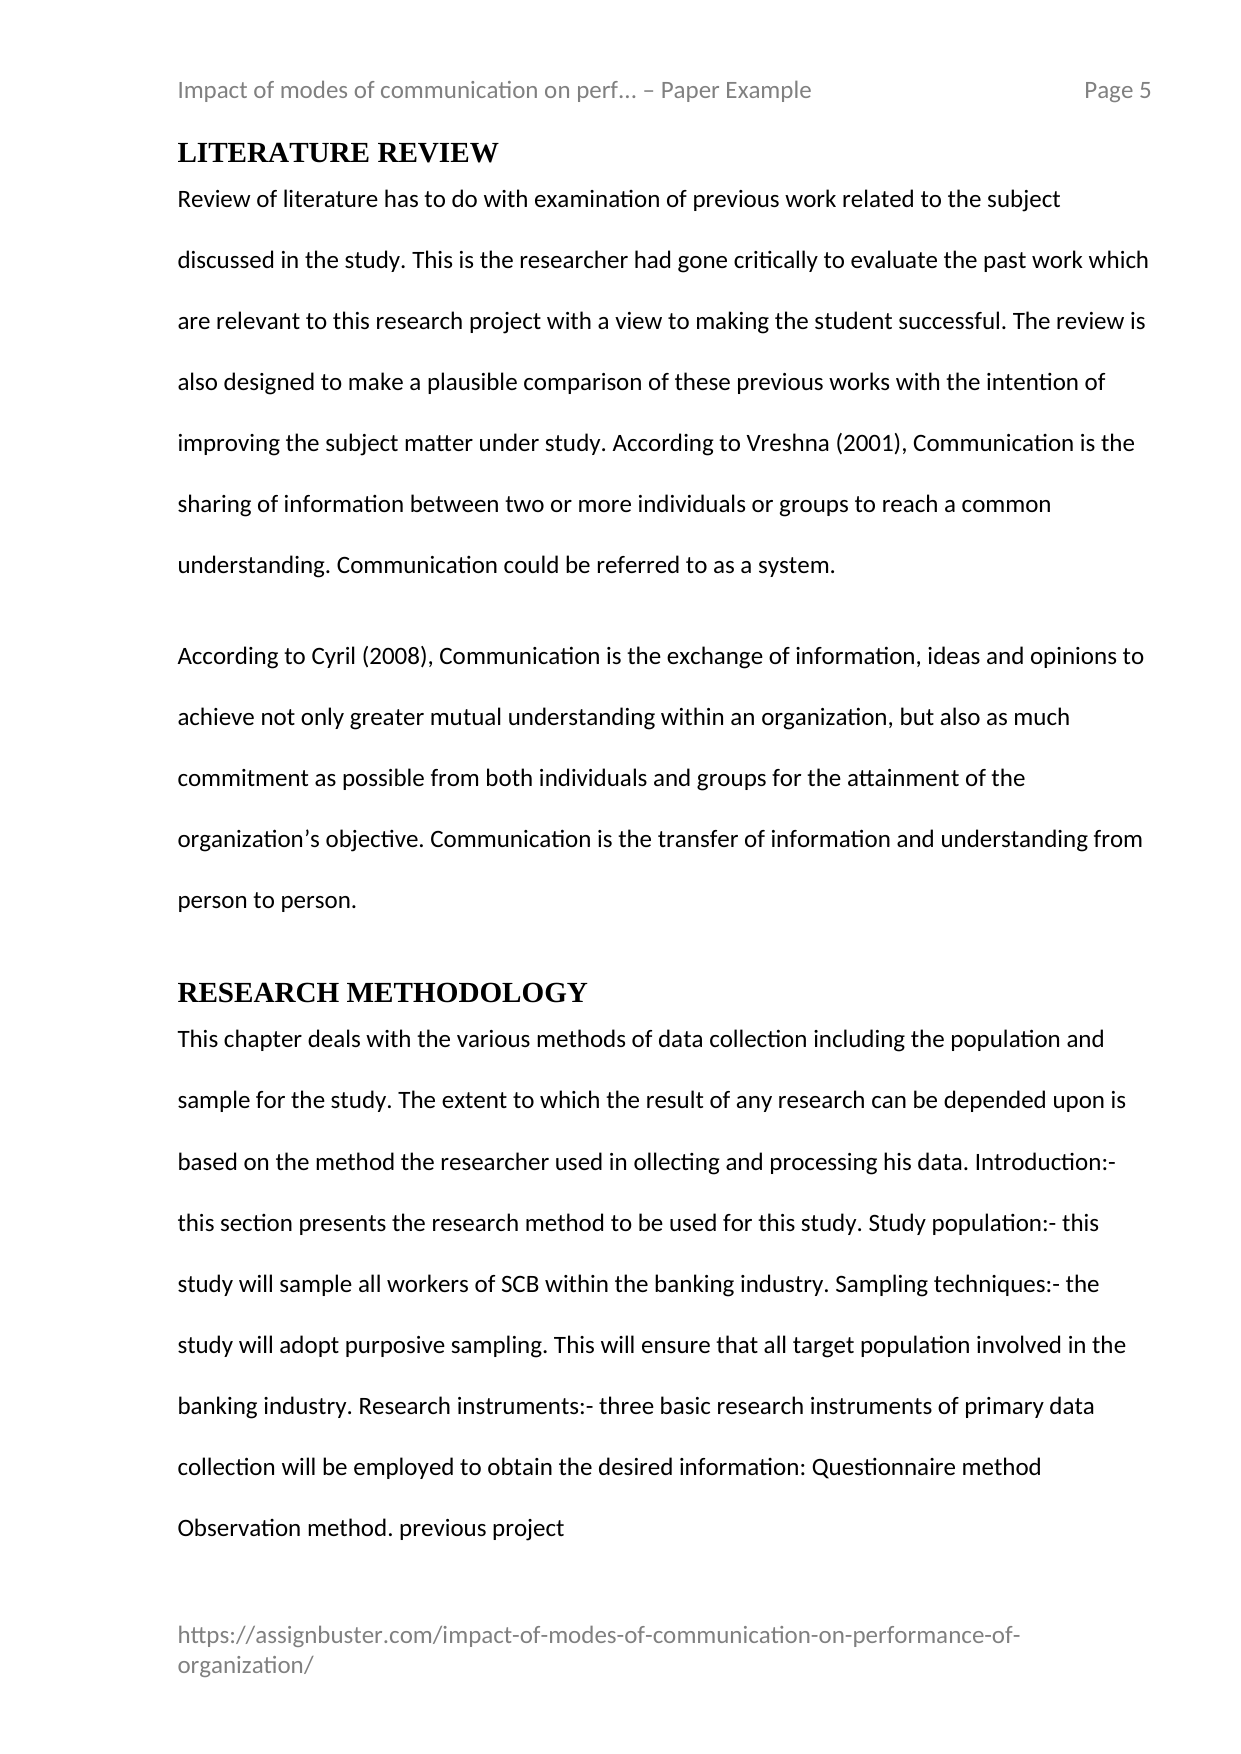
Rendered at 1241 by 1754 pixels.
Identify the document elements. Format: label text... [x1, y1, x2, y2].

subtitle RESEARCH METHODOLOGY [177, 975, 1152, 1008]
text This chapter deals with the various methods of data collection including the population and sample for the study. The extent to which the result of any research can be depended upon is based on the method the researcher used in ollecting and processing his data. Introduction:- this section presents the research method to be used for this study. Study population:- this study will sample all workers of SCB within the banking industry. Sampling techniques:- the study will adopt purposive sampling. This will ensure that all target population involved in the banking industry. Research instruments:- three basic research instruments of primary data collection will be employed to obtain the desired information: Questionnaire method Observation method. previous project [177, 1023, 1152, 1542]
text Review of literature has to do with examination of previous work related to the subject discussed in the study. This is the researcher had gone critically to evaluate the past work which are relevant to this research project with a view to making the student successful. The review is also designed to make a plausible comparison of these previous works with the intention of improving the subject matter under study. According to Vreshna (2001), Communication is the sharing of information between two or more individuals or groups to reach a common understanding. Communication could be referred to as a system. [177, 183, 1152, 580]
subtitle LITERATURE REVIEW [177, 135, 1152, 168]
text According to Cyril (2008), Communication is the exchange of information, ideas and opinions to achieve not only greater mutual understanding within an organization, but also as much commitment as possible from both individuals and groups for the attainment of the organization’s objective. Communication is the transfer of information and understanding from person to person. [177, 640, 1152, 915]
